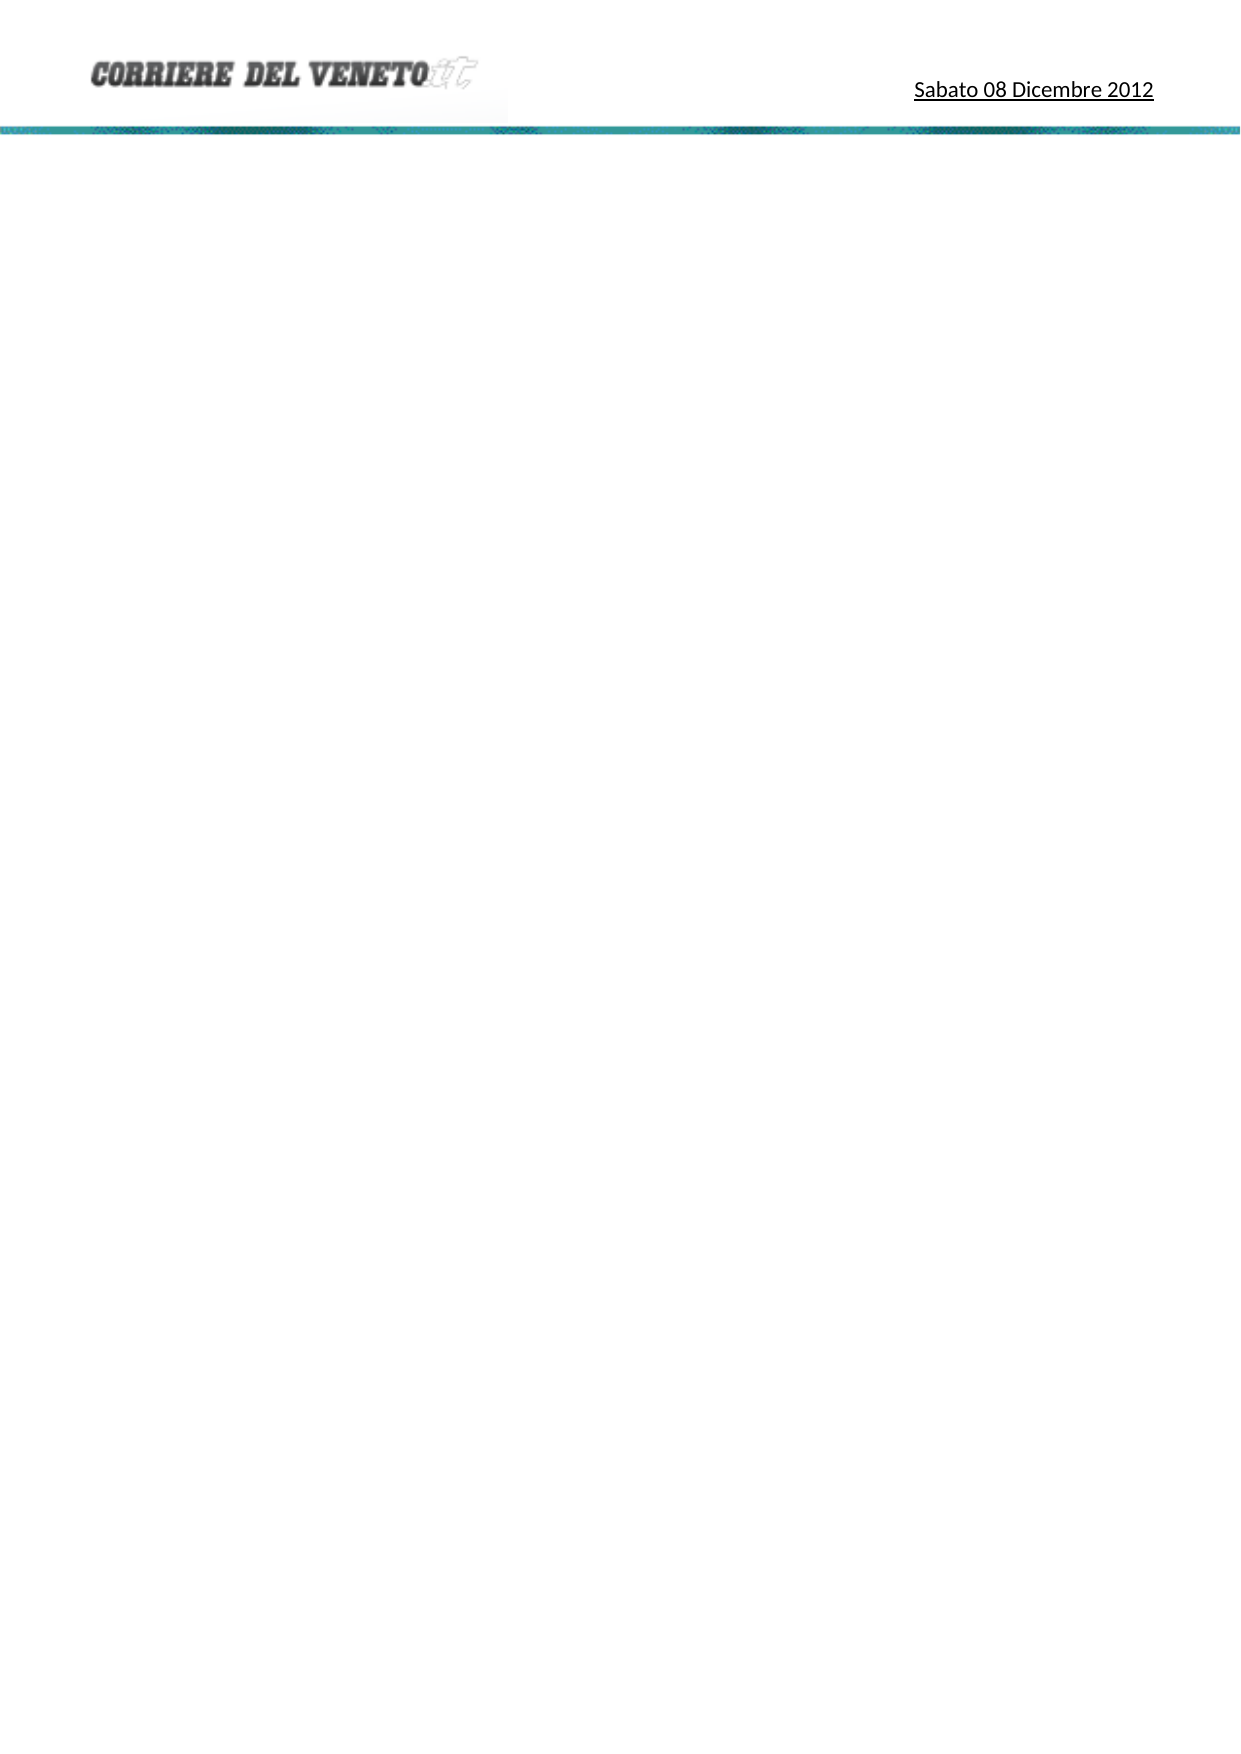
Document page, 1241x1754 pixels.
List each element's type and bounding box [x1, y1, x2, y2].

picture [0, 44, 1241, 142]
